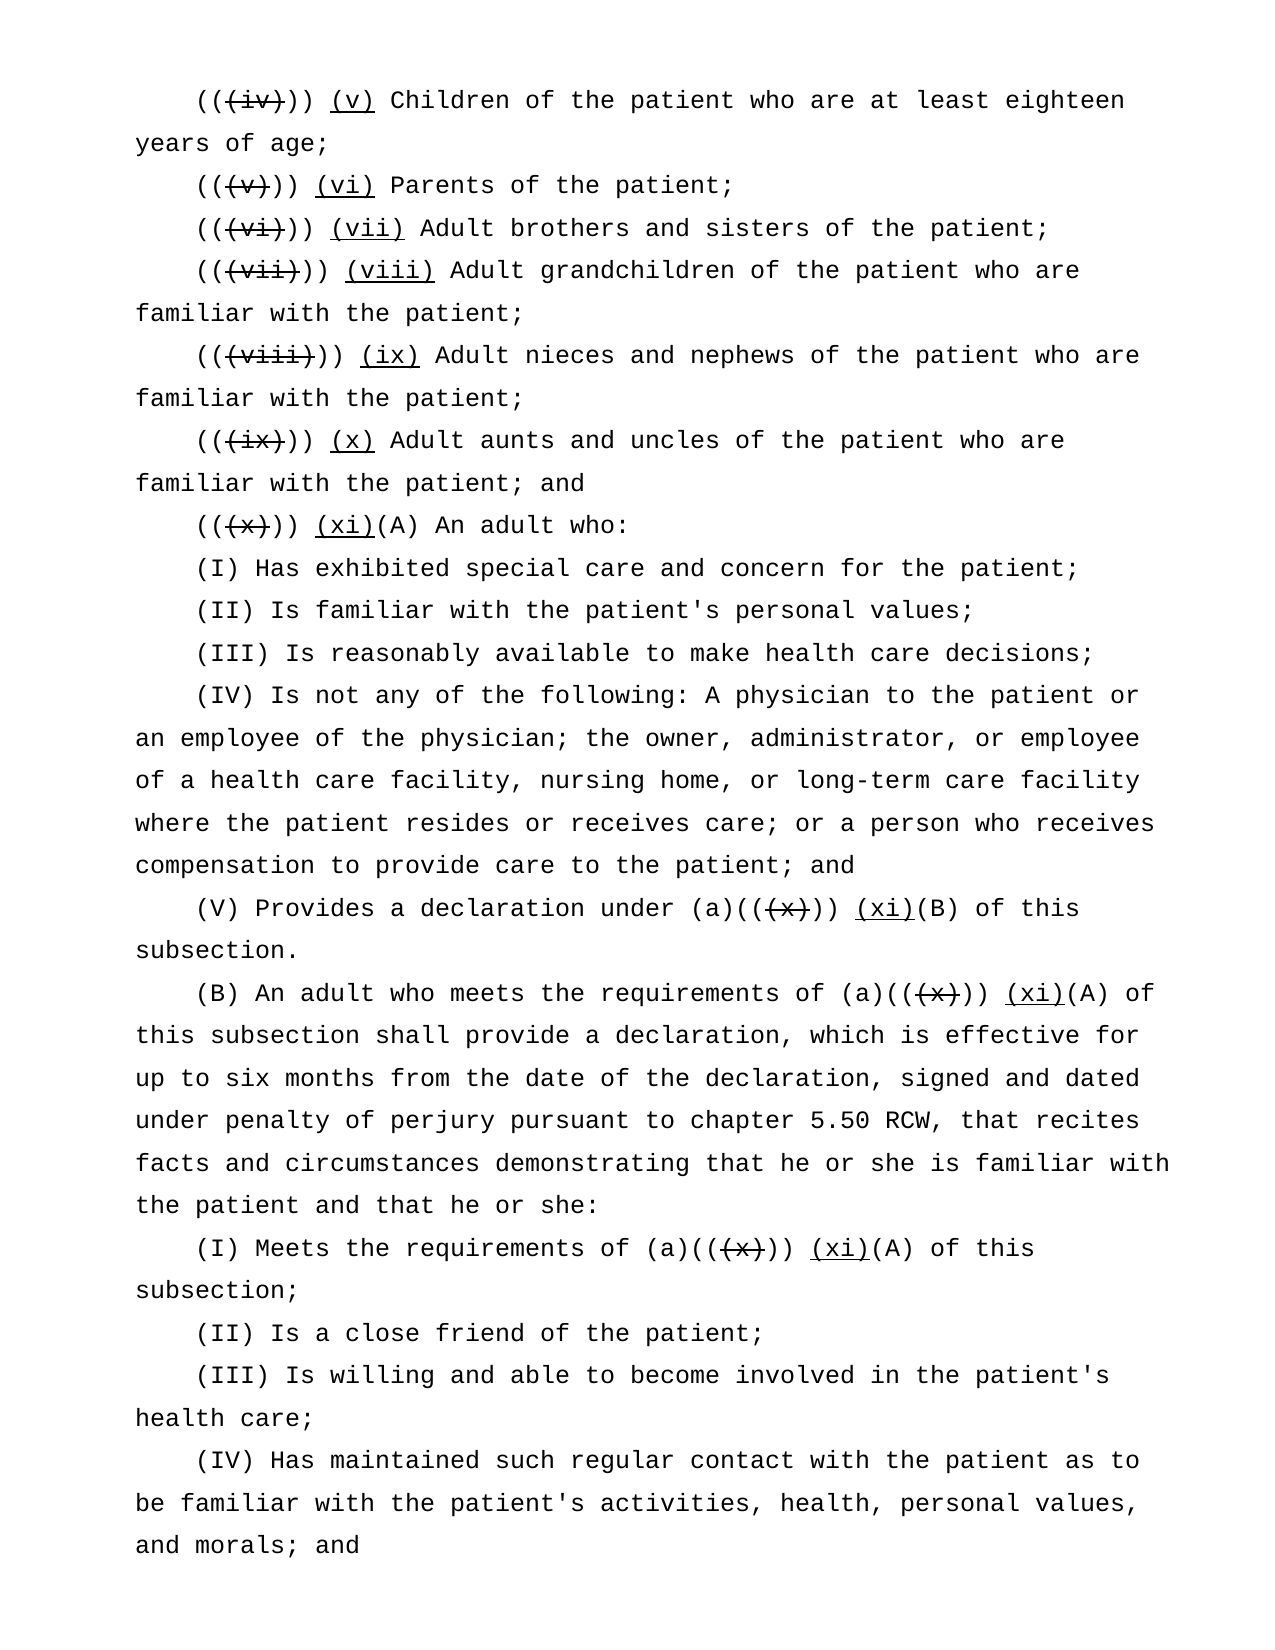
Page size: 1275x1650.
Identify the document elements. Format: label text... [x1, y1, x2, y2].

text (I) Has exhibited special care and concern for the patient; [135, 542, 1170, 585]
text (((viii))) (ix) Adult nieces and nephews of the patient who are familiar with the patient; [135, 330, 1170, 415]
text (III) Is reasonably available to make health care decisions; [135, 627, 1170, 670]
text (III) Is willing and able to become involved in the patient's health care; [135, 1350, 1170, 1435]
text (((iv))) (v) Children of the patient who are at least eighteen years of age; [135, 75, 1170, 160]
text (V) Provides a declaration under (a)(((x))) (xi)(B) of this subsection. [135, 882, 1170, 967]
text (((v))) (vi) Parents of the patient; [135, 160, 1170, 202]
text (IV) Is not any of the following: A physician to the patient or an employee of the physician; the owner, administrator, or employee of a health care facility, nursing home, or long-term care facility where the patient resides or receives care; or a person who receives compensation to provide care to the patient; and [135, 670, 1170, 882]
text (I) Meets the requirements of (a)(((x))) (xi)(A) of this subsection; [135, 1222, 1170, 1307]
text (II) Is a close friend of the patient; [135, 1307, 1170, 1350]
text (((vi))) (vii) Adult brothers and sisters of the patient; [135, 202, 1170, 245]
text (B) An adult who meets the requirements of (a)(((x))) (xi)(A) of this subsection shall provide a declaration, which is effective for up to six months from the date of the declaration, signed and dated under penalty of perjury pursuant to chapter 5.50 RCW, that recites facts and circumstances demonstrating that he or she is familiar with the patient and that he or she: [135, 967, 1170, 1222]
text (((vii))) (viii) Adult grandchildren of the patient who are familiar with the patient; [135, 245, 1170, 330]
text (II) Is familiar with the patient's personal values; [135, 585, 1170, 627]
text (IV) Has maintained such regular contact with the patient as to be familiar with the patient's activities, health, personal values, and morals; and [135, 1435, 1170, 1562]
text (((ix))) (x) Adult aunts and uncles of the patient who are familiar with the patient; and [135, 415, 1170, 500]
text (((x))) (xi)(A) An adult who: [135, 500, 1170, 542]
